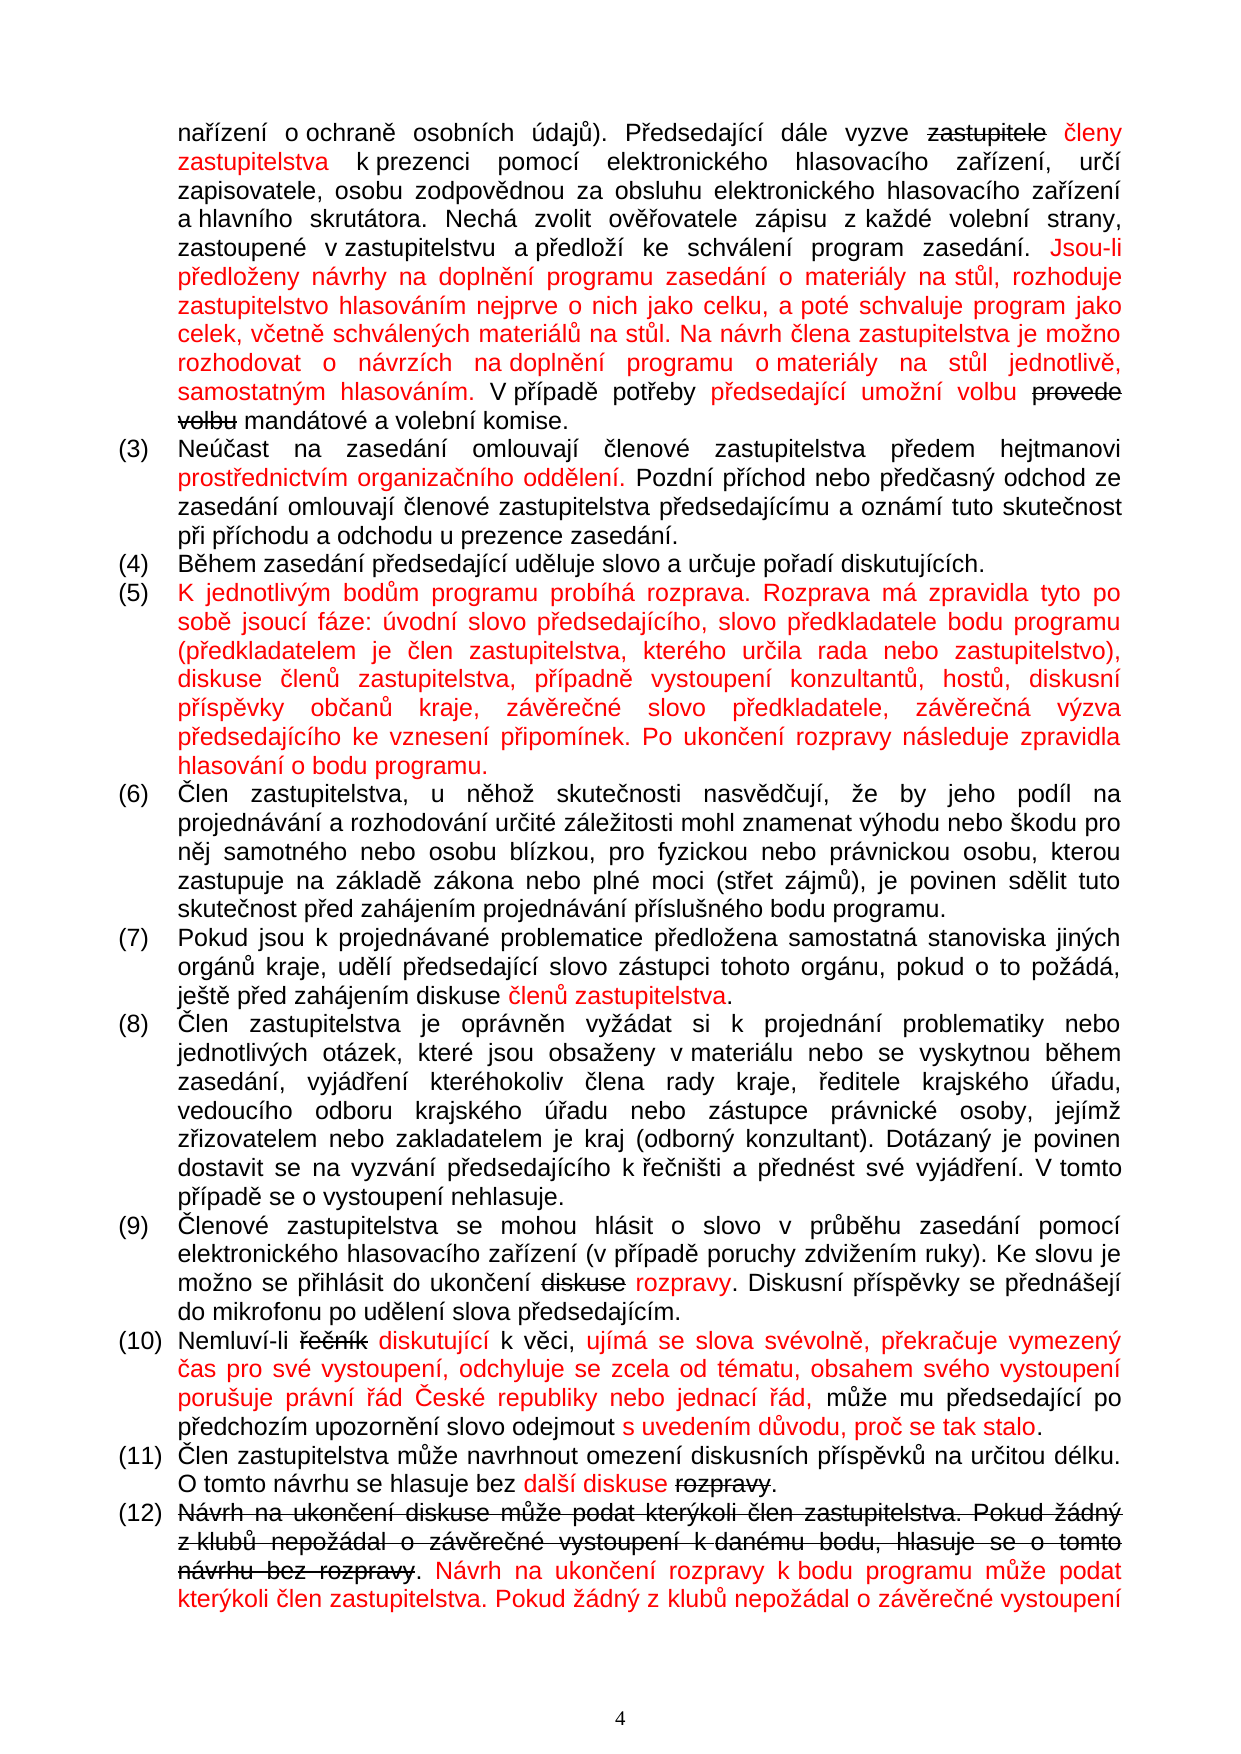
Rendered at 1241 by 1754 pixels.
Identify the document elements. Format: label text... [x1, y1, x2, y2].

list K jednotlivým bodům programu probíhá rozprava. Rozprava má zpravidla tyto po sobě jsoucí fáze: úvodní slovo předsedajícího, slovo předkladatele bodu programu (předkladatelem je člen zastupitelstva, kterého určila rada nebo zastupitelstvo), diskuse členů zastupitelstva, případně vystoupení konzultantů, hostů, diskusní příspěvky občanů kraje, závěrečné slovo předkladatele, závěrečná výzva předsedajícího ke vznesení připomínek. Po ukončení rozpravy následuje zpravidla hlasování o bodu programu. [118, 578, 1122, 779]
list Členové zastupitelstva se mohou hlásit o slovo v průběhu zasedání pomocí elektronického hlasovacího zařízení (v případě poruchy zdvižením ruky). Ke slovu je možno se přihlásit do ukončení diskuse rozpravy. Diskusní příspěvky se přednášejí do mikrofonu po udělení slova předsedajícím. [118, 1211, 1122, 1326]
list Nemluví-li řečník diskutující k věci, ujímá se slova svévolně, překračuje vymezený čas pro své vystoupení, odchyluje se zcela od tématu, obsahem svého vystoupení porušuje právní řád České republiky nebo jednací řád, může mu předsedající po předchozím upozornění slovo odejmout s uvedením důvodu, proč se tak stalo. [118, 1326, 1122, 1441]
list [118, 1498, 1122, 1613]
list Člen zastupitelstva může navrhnout omezení diskusních příspěvků na určitou délku. O tomto návrhu se hlasuje bez další diskuse rozpravy. [118, 1441, 1122, 1498]
list Člen zastupitelstva, u něhož skutečnosti nasvědčují, že by jeho podíl na projednávání a rozhodování určité záležitosti mohl znamenat výhodu nebo škodu pro něj samotného nebo osobu blízkou, pro fyzickou nebo právnickou osobu, kterou zastupuje na základě zákona nebo plné moci (střet zájmů), je povinen sdělit tuto skutečnost před zahájením projednávání příslušného bodu programu. [118, 779, 1122, 923]
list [118, 118, 1122, 434]
list Během zasedání předsedající uděluje slovo a určuje pořadí diskutujících. [118, 549, 1122, 578]
list Pokud jsou k projednávané problematice předložena samostatná stanoviska jiných orgánů kraje, udělí předsedající slovo zástupci tohoto orgánu, pokud o to požádá, ještě před zahájením diskuse členů zastupitelstva. [118, 923, 1122, 1009]
list Neúčast na zasedání omlouvají členové zastupitelstva předem hejtmanovi prostřednictvím organizačního oddělení. Pozdní příchod nebo předčasný odchod ze zasedání omlouvají členové zastupitelstva předsedajícímu a oznámí tuto skutečnost při příchodu a odchodu u prezence zasedání. [118, 434, 1122, 549]
list Člen zastupitelstva je oprávněn vyžádat si k projednání problematiky nebo jednotlivých otázek, které jsou obsaženy v materiálu nebo se vyskytnou během zasedání, vyjádření kteréhokoliv člena rady kraje, ředitele krajského úřadu, vedoucího odboru krajského úřadu nebo zástupce právnické osoby, jejímž zřizovatelem nebo zakladatelem je kraj (odborný konzultant). Dotázaný je povinen dostavit se na vyzvání předsedajícího k řečništi a přednést své vyjádření. V tomto případě se o vystoupení nehlasuje. [118, 1009, 1122, 1211]
